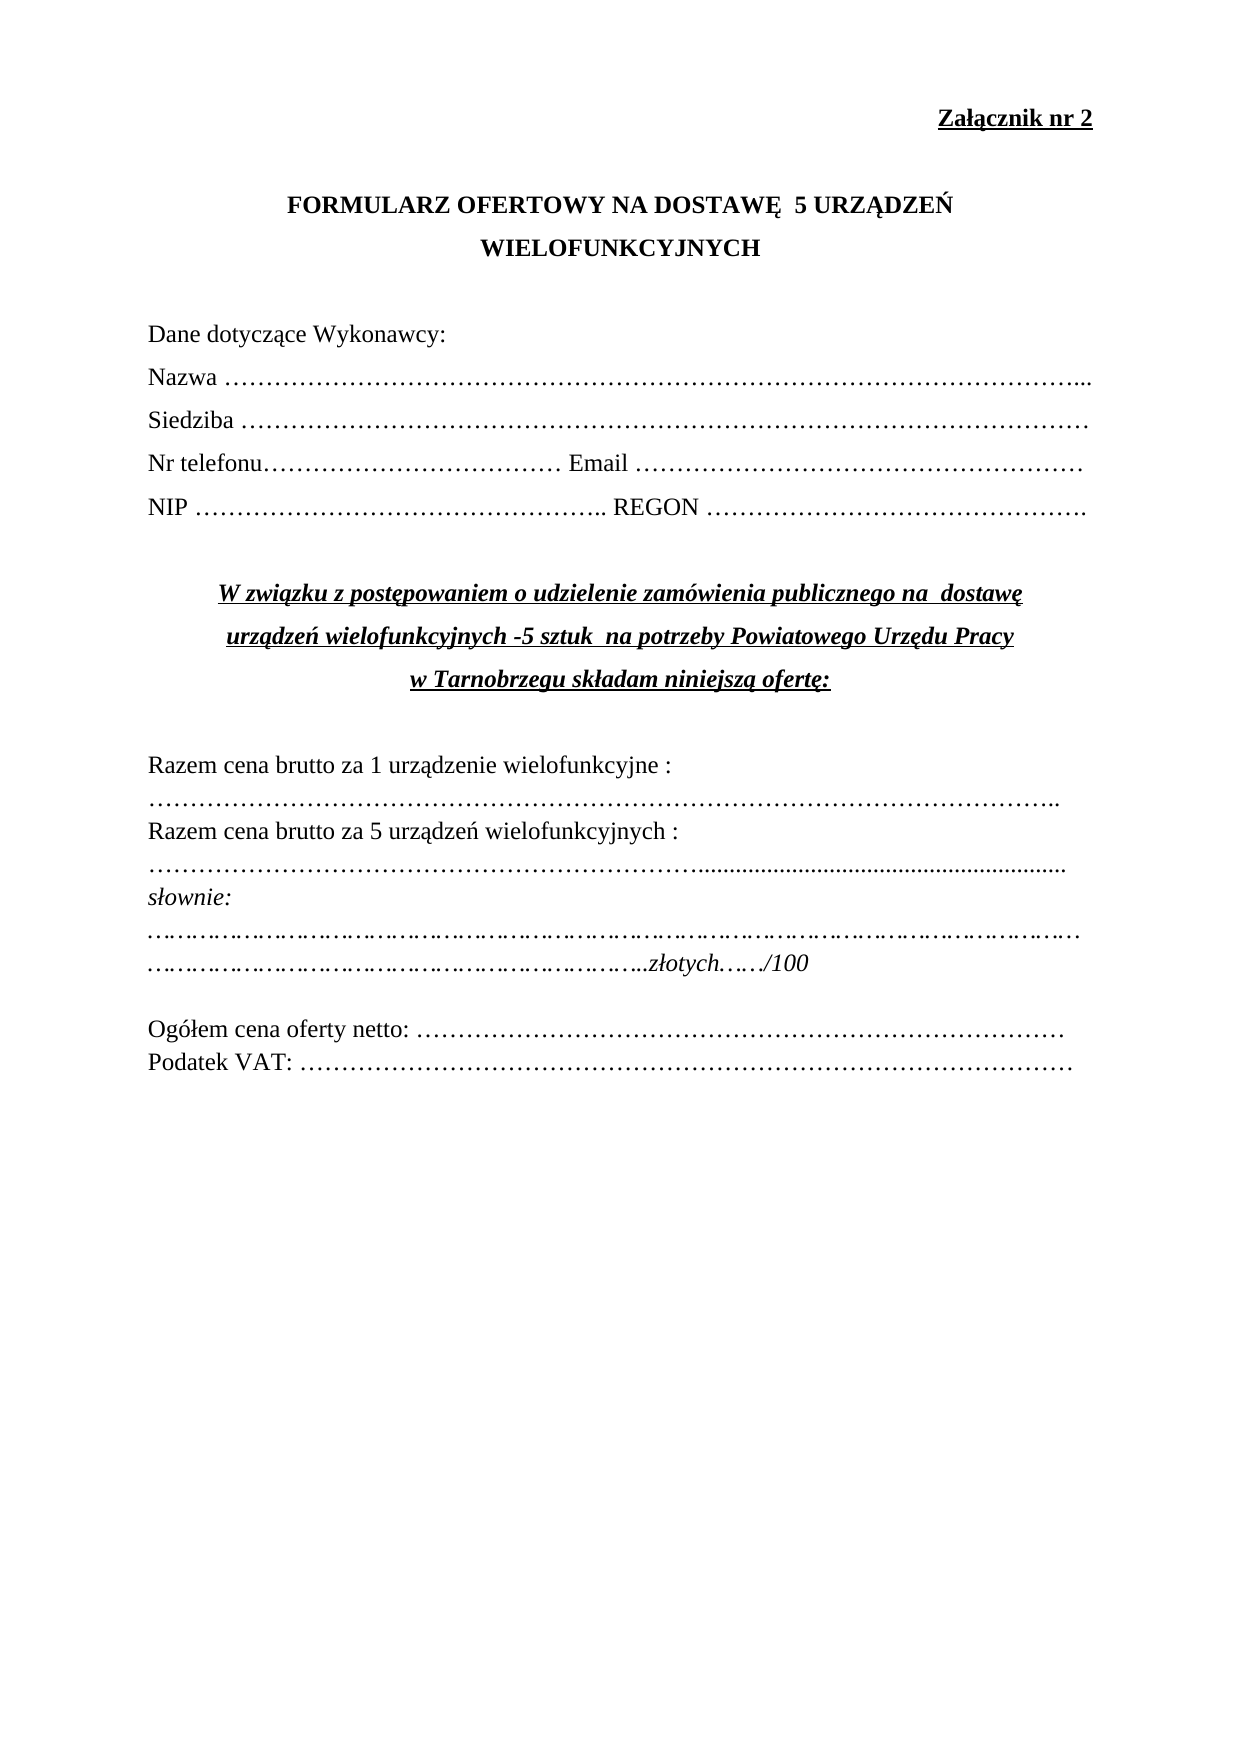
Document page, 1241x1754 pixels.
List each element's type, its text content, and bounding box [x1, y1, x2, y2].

list Załącznik nr 2 [118, 103, 1093, 132]
text W związku z postępowaniem o udzielenie zamówienia publicznego na dostawę urządzeń wielofunkcyjnych -5 sztuk na potrzeby Powiatowego Urzędu Pracy w Tarnobrzegu składam niniejszą ofertę: [148, 578, 1093, 693]
text Dane dotyczące Wykonawcy: [148, 319, 1093, 348]
text FORMULARZ OFERTOWY NA DOSTAWĘ 5 URZĄDZEŃ WIELOFUNKCYJNYCH [148, 190, 1093, 262]
text Ogółem cena oferty netto: …………………………………………………………………… [148, 1014, 1093, 1043]
text NIP ………………………………………….. REGON ………………………………………. [148, 492, 1093, 520]
text Nr telefonu……………………………… Email ……………………………………………… [148, 448, 1093, 477]
text Razem cena brutto za 1 urządzenie wielofunkcyjne :……………………………………………………………………………………………….. [148, 750, 1093, 812]
text Siedziba ………………………………………………………………………………………… [148, 405, 1093, 434]
text Podatek VAT: ………………………………………………………………………………… [148, 1047, 1093, 1076]
text słownie:…………………………………………………………………………………………………………………………………………………………………………..złotych……/100 [148, 882, 1093, 977]
text Nazwa …………………………………………………………………………………………... [148, 362, 1093, 391]
text Razem cena brutto za 5 urządzeń wielofunkcyjnych :…………………………………………………………........................................................... [148, 816, 1093, 878]
